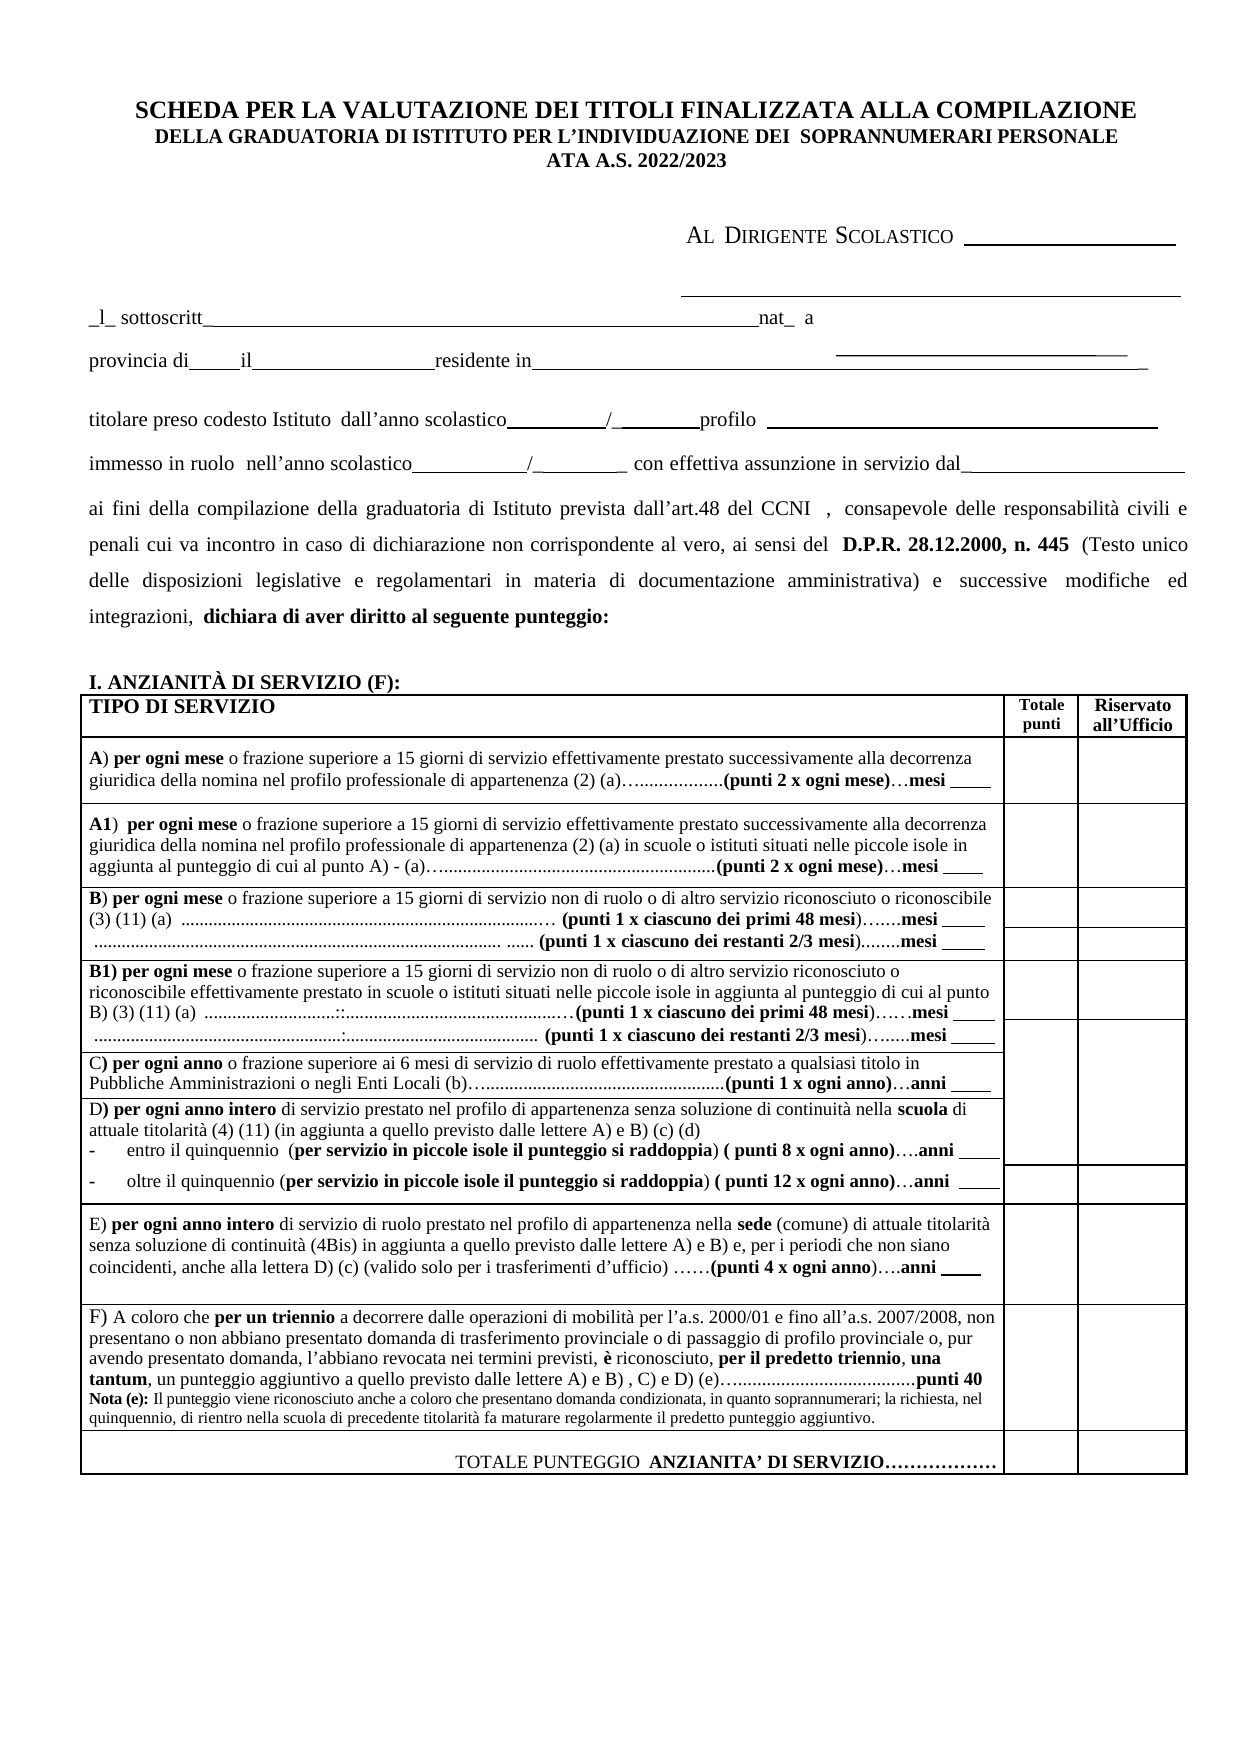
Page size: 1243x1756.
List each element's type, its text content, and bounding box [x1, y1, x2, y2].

table_cell [1079, 1431, 1185, 1473]
table_cell [1079, 1305, 1185, 1430]
list ANZIANITÀ DI SERVIZIO (F): [89, 669, 1201, 694]
table_cell [1005, 1166, 1077, 1203]
table_cell A) per ogni mese o frazione superiore a 15 giorni di servizio effettivamente prestato successivamente alla decorrenza giuridica della nomina nel profilo professionale di appartenenza (2) (a)… (punti 2 x ogni mese)…mesi [82, 738, 1003, 803]
text SCHEDA PER LA VALUTAZIONE DEI TITOLI FINALIZZATA ALLA COMPILAZIONE DELLA GRADUATORIA DI ISTITUTO PER L’INDIVIDUAZIONE DEI SOPRANNUMERARI PERSONALE ATA A.S. 2022/2023 [134, 95, 1138, 172]
table_cell [1079, 961, 1185, 1018]
table_cell B) per ogni mese o frazione superiore a 15 giorni di servizio non di ruolo o di altro servizio riconosciuto o riconoscibile (3) (11) (a) ..............................................................................… (punti 1 x ciascuno dei primi 48 mesi)… mesi ......................................................................................... ...... (punti 1 x ciascuno dei restanti 2/3 mesi) mesi [82, 888, 1003, 959]
table_cell F) A coloro che per un triennio a decorrere dalle operazioni di mobilità per l’a.s. 2000/01 e fino all’a.s. 2007/2008, non presentano o non abbiano presentato domanda di trasferimento provinciale o di passaggio di profilo provinciale o, pur avendo presentato domanda, l’abbiano revocata nei termini previsti, è riconosciuto, per il predetto triennio, una tantum, un punteggio aggiuntivo a quello previsto dalle lettere A) e B) , C) e D) (e)… punti 40 Nota (e): Il punteggio viene riconosciuto anche a coloro che presentano domanda condizionata, in quanto soprannumerari; la richiesta, nel quinquennio, di rientro nella scuola di precedente titolarità fa maturare regolarmente il predetto punteggio aggiuntivo. [82, 1305, 1003, 1430]
table_cell [1079, 888, 1185, 927]
table_cell [1079, 738, 1185, 803]
text provincia di il residente in _ [89, 348, 1201, 372]
table_header TIPO DI SERVIZIO [82, 696, 1003, 736]
table_cell [1079, 804, 1185, 886]
table_cell A1) per ogni mese o frazione superiore a 15 giorni di servizio effettivamente prestato successivamente alla decorrenza giuridica della nomina nel profilo professionale di appartenenza (2) (a) in scuole o istituti situati nelle piccole isole in aggiunta al punteggio di cui al punto A) - (a)… (punti 2 x ogni mese)…mesi [82, 804, 1003, 886]
table_cell [1005, 1205, 1077, 1303]
table_cell [1079, 928, 1185, 959]
table_header Riservato all’Ufficio [1079, 696, 1185, 736]
table_cell [1005, 1305, 1077, 1430]
table_cell C) per ogni anno o frazione superiore ai 6 mesi di servizio di ruolo effettivamente prestato a qualsiasi titolo in Pubbliche Amministrazioni o negli Enti Locali (b)… (punti 1 x ogni anno)…anni [82, 1053, 1003, 1098]
table_cell TOTALE PUNTEGGIO ANZIANITA’ DI SERVIZIO……………… [82, 1431, 1003, 1473]
table_cell B1) per ogni mese o frazione superiore a 15 giorni di servizio non di ruolo o di altro servizio riconosciuto o riconoscibile effettivamente prestato in scuole o istituti situati nelle piccole isole in aggiunta al punteggio di cui al punto B) (3) (11) (a) ............................::.............................................…(punti 1 x ciascuno dei primi 48 mesi)… mesi ......................................................:.......................................... (punti 1 x ciascuno dei restanti 2/3 mesi)… mesi [82, 961, 1003, 1051]
table_cell [1079, 1020, 1185, 1164]
table_cell [1005, 1020, 1077, 1164]
text titolare preso codesto Istituto dall’anno scolastico /_ profilo [89, 406, 1201, 431]
text ai fini della compilazione della graduatoria di Istituto prevista dall’art.48 del CCNI , consapevole delle responsabilità civili e penali cui va incontro in caso di dichiarazione non corrispondente al vero, ai sensi del D.P.R. 28.12.2000, n. 445 (Testo unico delle disposizioni legislative e regolamentari in materia di documentazione amministrativa) e successive modifiche ed integrazioni, dichiara di aver diritto al seguente punteggio: [89, 496, 1188, 628]
table_cell [1079, 1205, 1185, 1303]
table_cell [1005, 928, 1077, 959]
table_cell [1005, 961, 1077, 1018]
table_header Totale punti [1005, 696, 1077, 736]
text immesso in ruolo nell’anno scolastico /_ _ con effettiva assunzione in servizio dal_ [89, 451, 1201, 475]
text _l_ sottoscritt_ nat_ a [89, 305, 1201, 329]
table_cell [1005, 738, 1077, 803]
table_cell [1005, 804, 1077, 886]
table_cell [1079, 1166, 1185, 1203]
text AL DIRIGENTE SCOLASTICO [686, 220, 1201, 248]
table_cell [1005, 1431, 1077, 1473]
table_cell E) per ogni anno intero di servizio di ruolo prestato nel profilo di appartenenza nella sede (comune) di attuale titolarità senza soluzione di continuità (4Bis) in aggiunta a quello previsto dalle lettere A) e B) e, per i periodi che non siano coincidenti, anche alla lettera D) (c) (valido solo per i trasferimenti d’ufficio) ……(punti 4 x ogni anno)….anni [82, 1205, 1003, 1303]
table_cell [1005, 888, 1077, 927]
table_cell D) per ogni anno intero di servizio prestato nel profilo di appartenenza senza soluzione di continuità nella scuola di attuale titolarità (4) (11) (in aggiunta a quello previsto dalle lettere A) e B) (c) (d) entro il quinquennio (per servizio in piccole isole il punteggio si raddoppia) ( punti 8 x ogni anno)….anni oltre il quinquennio (per servizio in piccole isole il punteggio si raddoppia) ( punti 12 x ogni anno)…anni [82, 1099, 1003, 1203]
